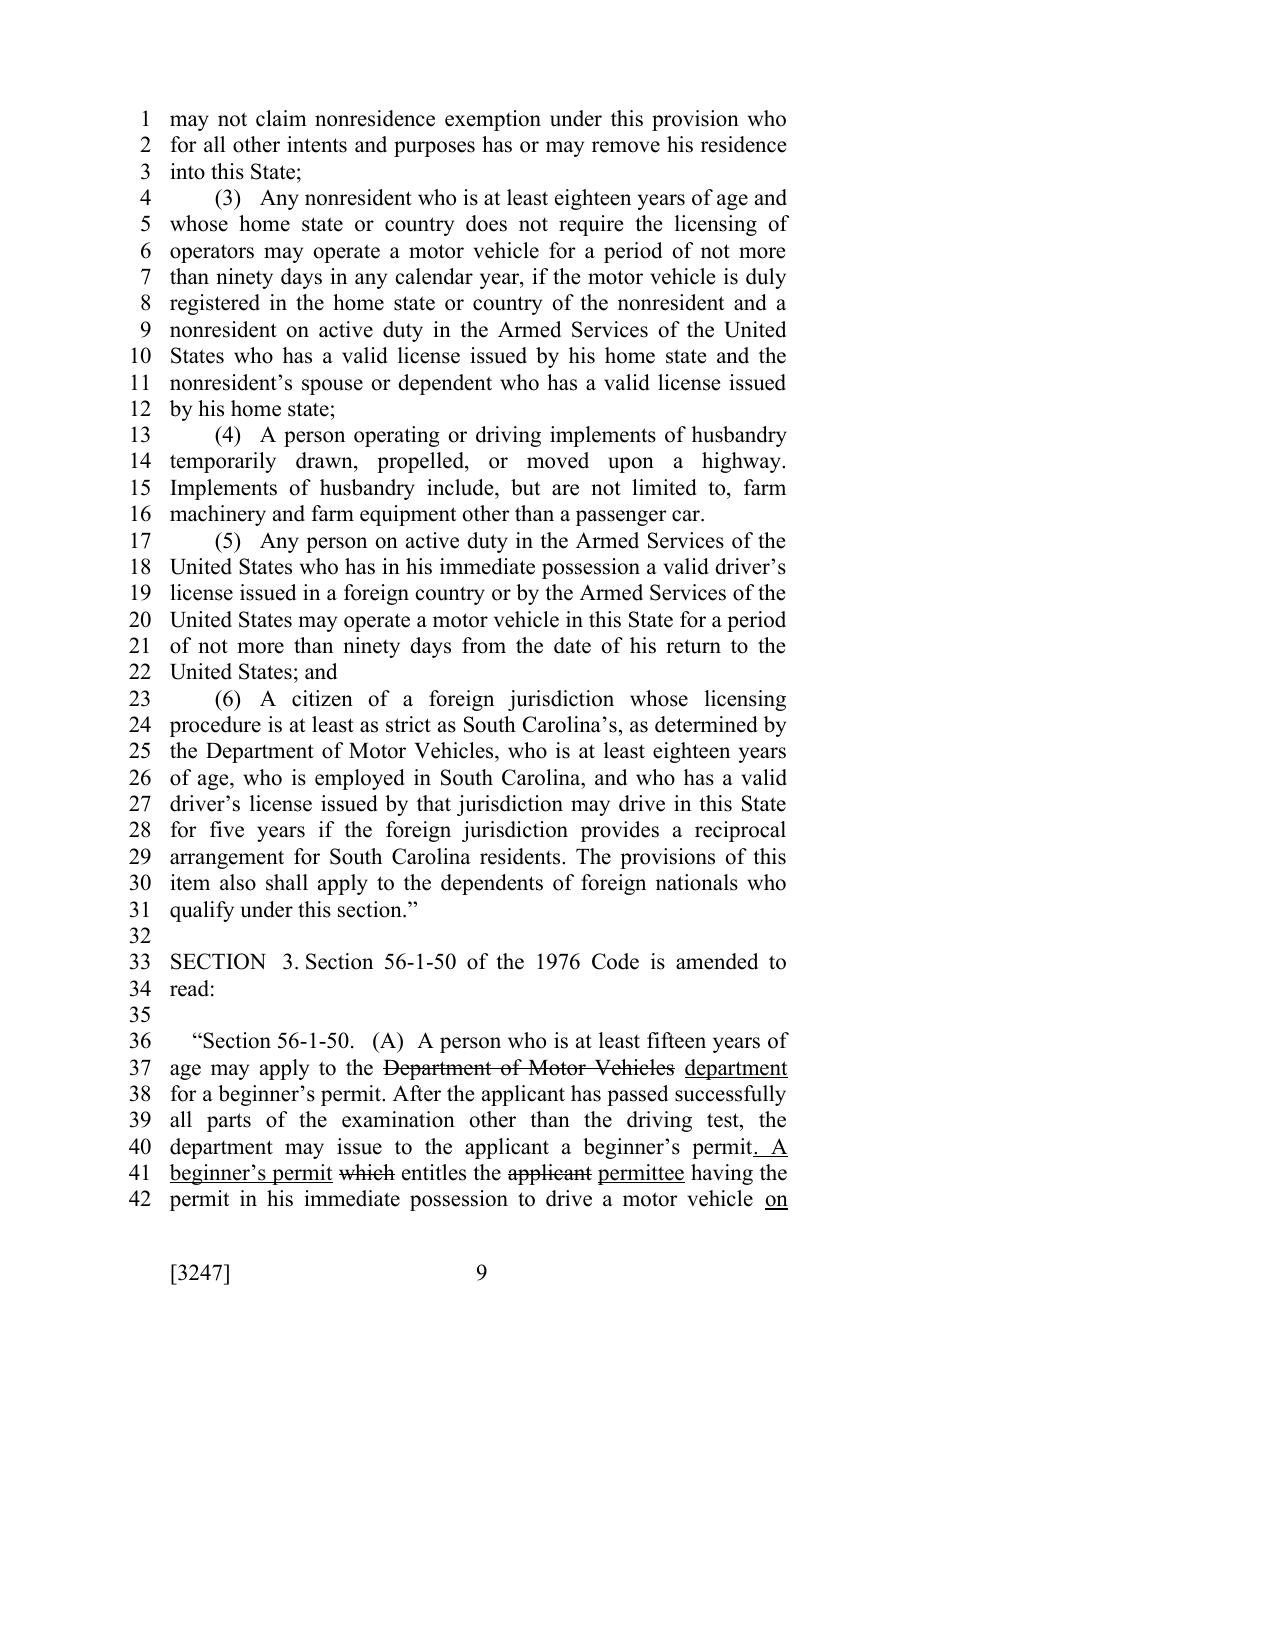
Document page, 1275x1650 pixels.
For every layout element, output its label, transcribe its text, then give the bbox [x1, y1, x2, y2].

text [169, 105, 787, 184]
text SECTION 3. Section 56-1-50 of the 1976 Code is amended to read: [169, 948, 787, 1001]
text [169, 1027, 787, 1212]
text (3) Any nonresident who is at least eighteen years of age and whose home state or country does not require the licensing of operators may operate a motor vehicle for a period of not more than ninety days in any calendar year, if the motor vehicle is duly registered in the home state or country of the nonresident and a nonresident on active duty in the Armed Services of the United States who has a valid license issued by his home state and the nonresident’s spouse or dependent who has a valid license issued by his home state; [169, 184, 787, 421]
text (6) A citizen of a foreign jurisdiction whose licensing procedure is at least as strict as South Carolina’s, as determined by the Department of Motor Vehicles, who is at least eighteen years of age, who is employed in South Carolina, and who has a valid driver’s license issued by that jurisdiction may drive in this State for five years if the foreign jurisdiction provides a reciprocal arrangement for South Carolina residents. The provisions of this item also shall apply to the dependents of foreign nationals who qualify under this section.” [169, 685, 787, 922]
text (4) A person operating or driving implements of husbandry temporarily drawn, propelled, or moved upon a highway. Implements of husbandry include, but are not limited to, farm machinery and farm equipment other than a passenger car. [169, 421, 787, 527]
text (5) Any person on active duty in the Armed Services of the United States who has in his immediate possession a valid driver’s license issued in a foreign country or by the Armed Services of the United States may operate a motor vehicle in this State for a period of not more than ninety days from the date of his return to the United States; and [169, 527, 787, 685]
